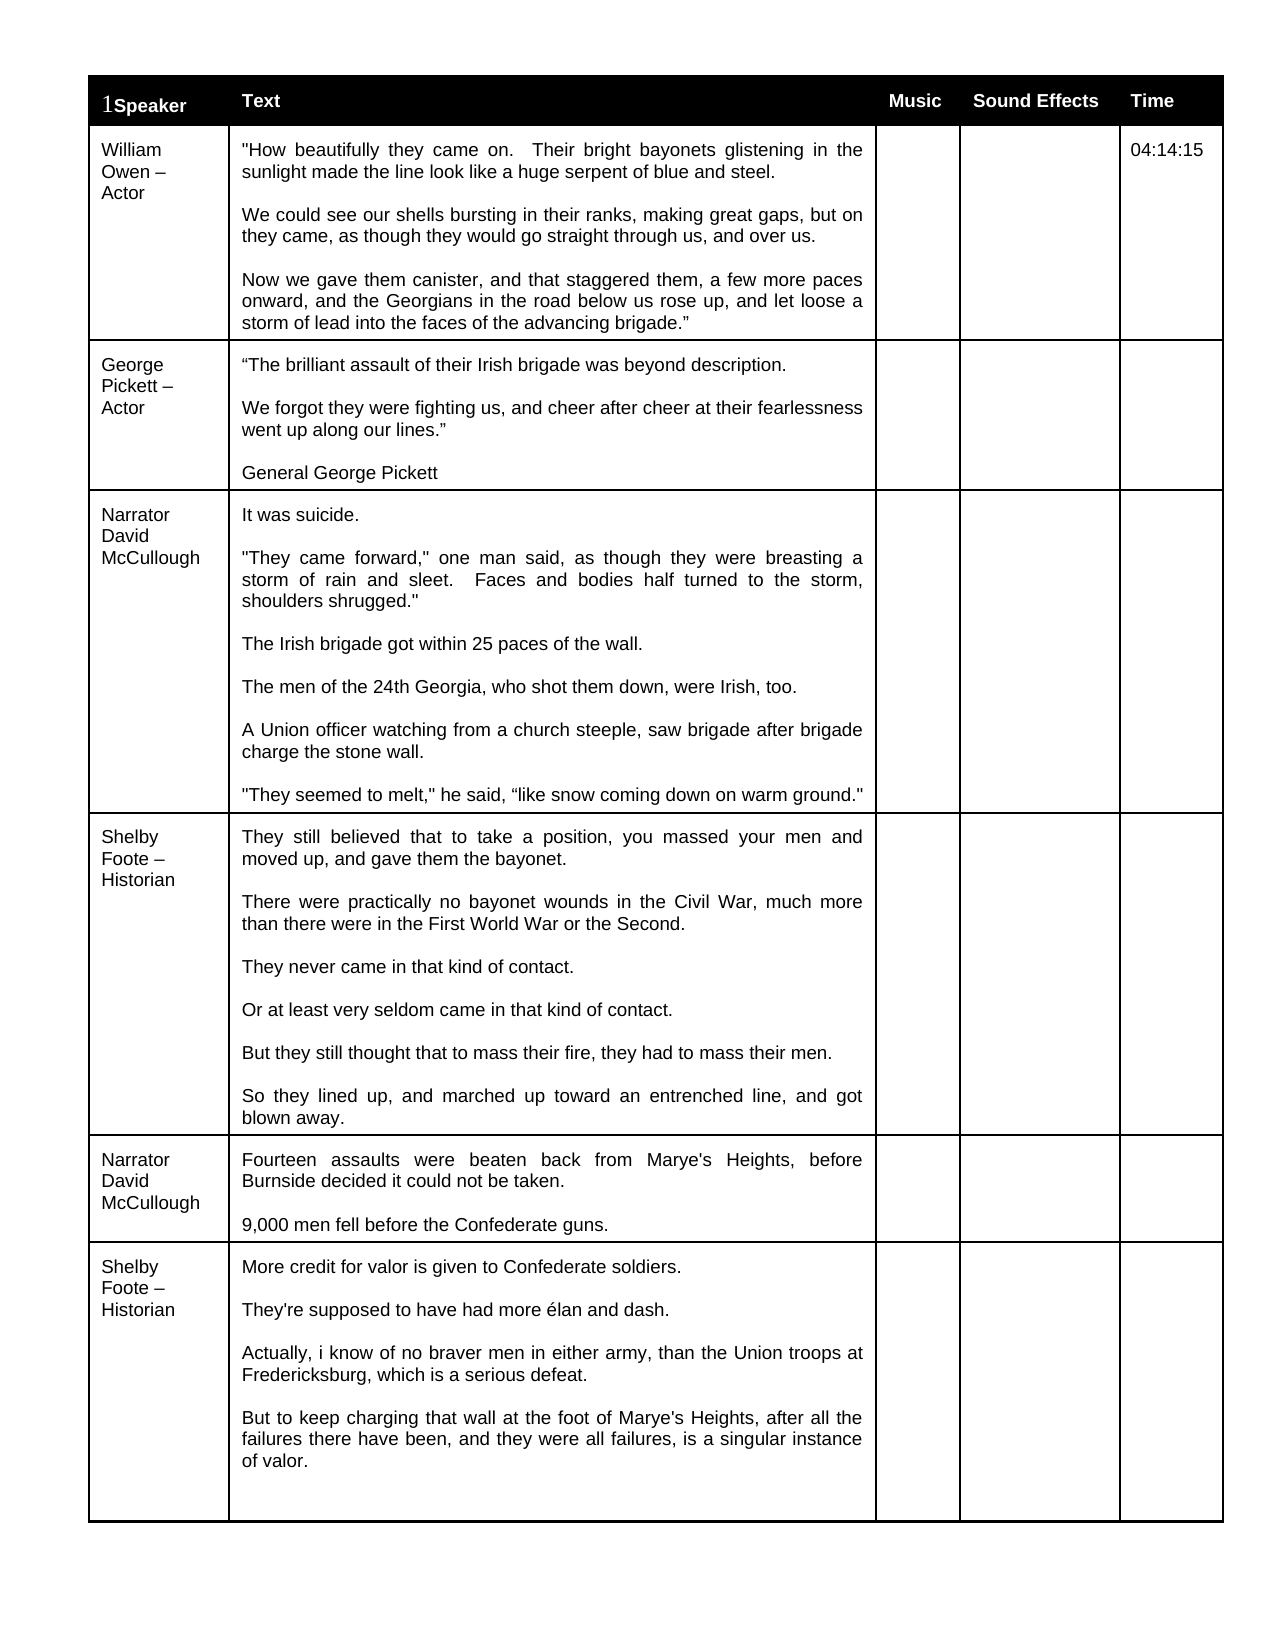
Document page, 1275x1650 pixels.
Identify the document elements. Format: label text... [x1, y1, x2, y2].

table_cell [877, 1136, 959, 1241]
table_cell "How beautifully they came on. Their bright bayonets glistening in the sunlight made the line look like a huge serpent of blue and steel. We could see our shells bursting in their ranks, making great gaps, but on they came, as though they would go straight through us, and over us. Now we gave them canister, and that staggered them, a few more paces onward, and the Georgians in the road below us rose up, and let loose a storm of lead into the faces of the advancing brigade.” [230, 126, 875, 339]
table_cell [961, 491, 1119, 812]
table_cell Narrator David McCullough [90, 491, 228, 812]
table_cell Narrator David McCullough [90, 1136, 228, 1241]
table_cell [1121, 341, 1222, 489]
table_cell [877, 341, 959, 489]
table_header Speaker [90, 77, 228, 124]
table_cell [1121, 1136, 1222, 1241]
table_cell [961, 126, 1119, 339]
table_header Text [230, 77, 875, 124]
table_cell More credit for valor is given to Confederate soldiers. They're supposed to have had more élan and dash. Actually, i know of no braver men in either army, than the Union troops at Fredericksburg, which is a serious defeat. But to keep charging that wall at the foot of Marye's Heights, after all the failures there have been, and they were all failures, is a singular instance of valor. [230, 1243, 875, 1520]
table_cell [961, 1243, 1119, 1520]
table_cell Shelby Foote – Historian [90, 1243, 228, 1520]
table_cell [877, 814, 959, 1134]
table_header Sound Effects [961, 77, 1119, 124]
table_cell Shelby Foote – Historian [90, 814, 228, 1134]
table_cell “The brilliant assault of their Irish brigade was beyond description. We forgot they were fighting us, and cheer after cheer at their fearlessness went up along our lines.” General George Pickett [230, 341, 875, 489]
table_cell They still believed that to take a position, you massed your men and moved up, and gave them the bayonet. There were practically no bayonet wounds in the Civil War, much more than there were in the First World War or the Second. They never came in that kind of contact. Or at least very seldom came in that kind of contact. But they still thought that to mass their fire, they had to mass their men. So they lined up, and marched up toward an entrenched line, and got blown away. [230, 814, 875, 1134]
table_header Time [1121, 77, 1222, 124]
table_cell [1121, 491, 1222, 812]
table_cell [877, 126, 959, 339]
table_cell [961, 341, 1119, 489]
table_cell [877, 1243, 959, 1520]
table_cell William Owen – Actor [90, 126, 228, 339]
table_cell Fourteen assaults were beaten back from Marye's Heights, before Burnside decided it could not be taken. 9,000 men fell before the Confederate guns. [230, 1136, 875, 1241]
table_cell George Pickett – Actor [90, 341, 228, 489]
table_cell [961, 1136, 1119, 1241]
table_cell [877, 491, 959, 812]
table_cell 04:14:15 [1121, 126, 1222, 339]
table_cell It was suicide. "They came forward," one man said, as though they were breasting a storm of rain and sleet. Faces and bodies half turned to the storm, shoulders shrugged." The Irish brigade got within 25 paces of the wall. The men of the 24th Georgia, who shot them down, were Irish, too. A Union officer watching from a church steeple, saw brigade after brigade charge the stone wall. "They seemed to melt," he said, “like snow coming down on warm ground." [230, 491, 875, 812]
table_cell [961, 814, 1119, 1134]
table_header Music [877, 77, 959, 124]
table_cell [1121, 1243, 1222, 1520]
table_cell [1121, 814, 1222, 1134]
